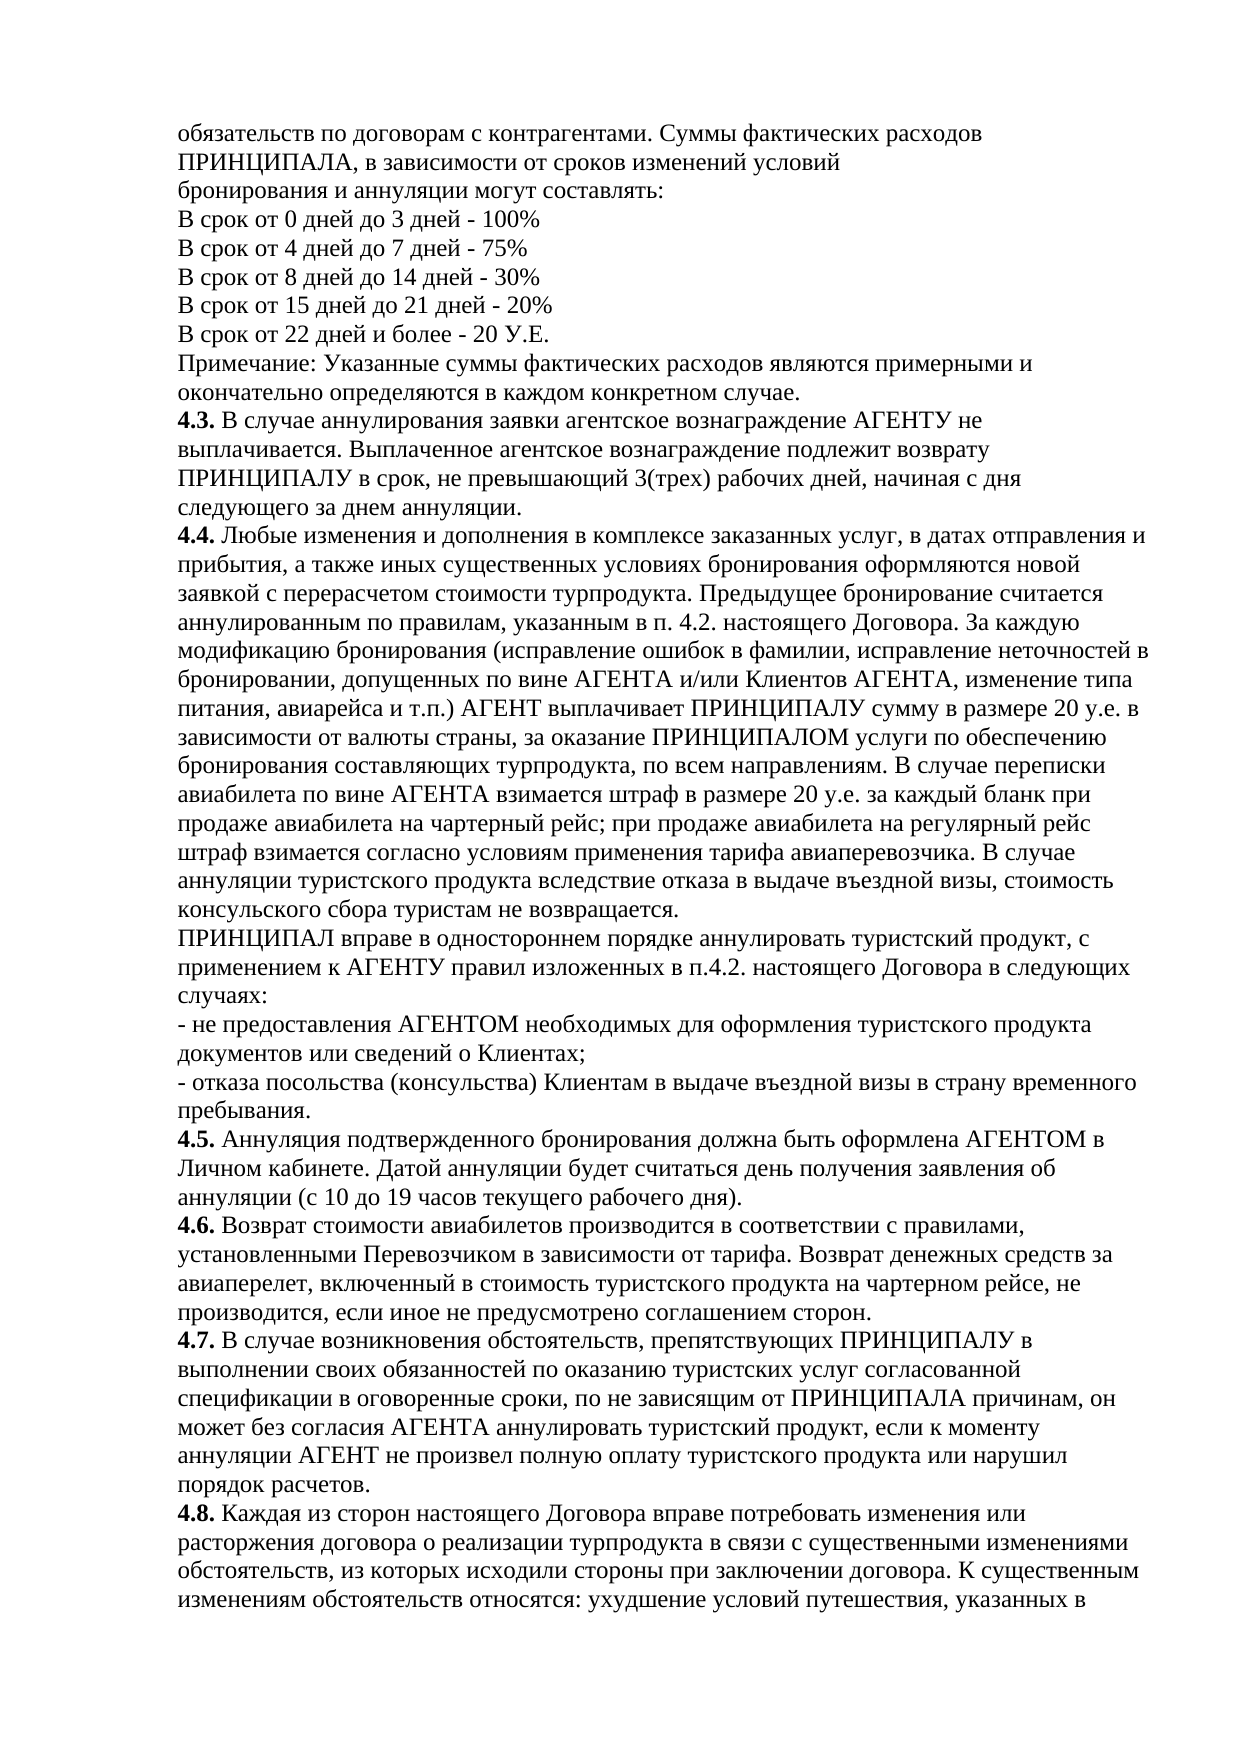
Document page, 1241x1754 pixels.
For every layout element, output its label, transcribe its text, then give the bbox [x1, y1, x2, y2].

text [177, 1498, 1152, 1613]
text 4.5. Аннуляция подтвержденного бронирования должна быть оформлена АГЕНТОМ в Личном кабинете. Датой аннуляции будет считаться день получения заявления об аннуляции (с 10 до 19 часов текущего рабочего дня). [177, 1124, 1152, 1211]
text В срок от 15 дней до 21 дней - 20% [177, 291, 1152, 319]
text 4.3. В случае аннулирования заявки агентское вознаграждение АГЕНТУ не выплачивается. Выплаченное агентское вознаграждение подлежит возврату ПРИНЦИПАЛУ в срок, не превышающий 3(трех) рабочих дней, начиная с дня следующего за днем аннуляции. [177, 406, 1152, 521]
text 4.6. Возврат стоимости авиабилетов производится в соответствии с правилами, установленными Перевозчиком в зависимости от тарифа. Возврат денежных средств за авиаперелет, включенный в стоимость туристского продукта на чартерном рейсе, не производится, если иное не предусмотрено соглашением сторон. [177, 1211, 1152, 1326]
text 4.7. В случае возникновения обстоятельств, препятствующих ПРИНЦИПАЛУ в выполнении своих обязанностей по оказанию туристских услуг согласованной спецификации в оговоренные сроки, по не зависящим от ПРИНЦИПАЛА причинам, он может без согласия АГЕНТА аннулировать туристский продукт, если к моменту аннуляции АГЕНТ не произвел полную оплату туристского продукта или нарушил порядок расчетов. [177, 1326, 1152, 1498]
text 4.4. Любые изменения и дополнения в комплексе заказанных услуг, в датах отправления и прибытия, а также иных существенных условиях бронирования оформляются новой заявкой с перерасчетом стоимости турпродукта. Предыдущее бронирование считается аннулированным по правилам, указанным в п. 4.2. настоящего Договора. За каждую модификацию бронирования (исправление ошибок в фамилии, исправление неточностей в бронировании, допущенных по вине АГЕНТА и/или Клиентов АГЕНТА, изменение типа питания, авиарейса и т.п.) АГЕНТ выплачивает ПРИНЦИПАЛУ сумму в размере 20 у.е. в зависимости от валюты страны, за оказание ПРИНЦИПАЛОМ услуги по обеспечению бронирования составляющих турпродукта, по всем направлениям. В случае переписки авиабилета по вине АГЕНТА взимается штраф в размере 20 у.е. за каждый бланк при продаже авиабилета на чартерный рейс; при продаже авиабилета на регулярный рейс штраф взимается согласно условиям применения тарифа авиаперевозчика. В случае аннуляции туристского продукта вследствие отказа в выдаче въездной визы, стоимость консульского сбора туристам не возвращается. [177, 521, 1152, 923]
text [177, 118, 1152, 176]
text В срок от 22 дней и более - 20 У.Е. [177, 319, 1152, 348]
text В срок от 0 дней до 3 дней - 100% [177, 204, 1152, 233]
text В срок от 8 дней до 14 дней - 30% [177, 262, 1152, 291]
text Примечание: Указанные суммы фактических расходов являются примерными и окончательно определяются в каждом конкретном случае. [177, 348, 1152, 406]
text ПРИНЦИПАЛ вправе в одностороннем порядке аннулировать туристский продукт, с применением к АГЕНТУ правил изложенных в п.4.2. настоящего Договора в следующих случаях: [177, 923, 1152, 1009]
text В срок от 4 дней до 7 дней - 75% [177, 233, 1152, 262]
text - отказа посольства (консульства) Клиентам в выдаче въездной визы в страну временного пребывания. [177, 1067, 1152, 1124]
text бронирования и аннуляции могут составлять: [177, 176, 1152, 204]
text - не предоставления АГЕНТОМ необходимых для оформления туристского продукта документов или сведений о Клиентах; [177, 1009, 1152, 1067]
